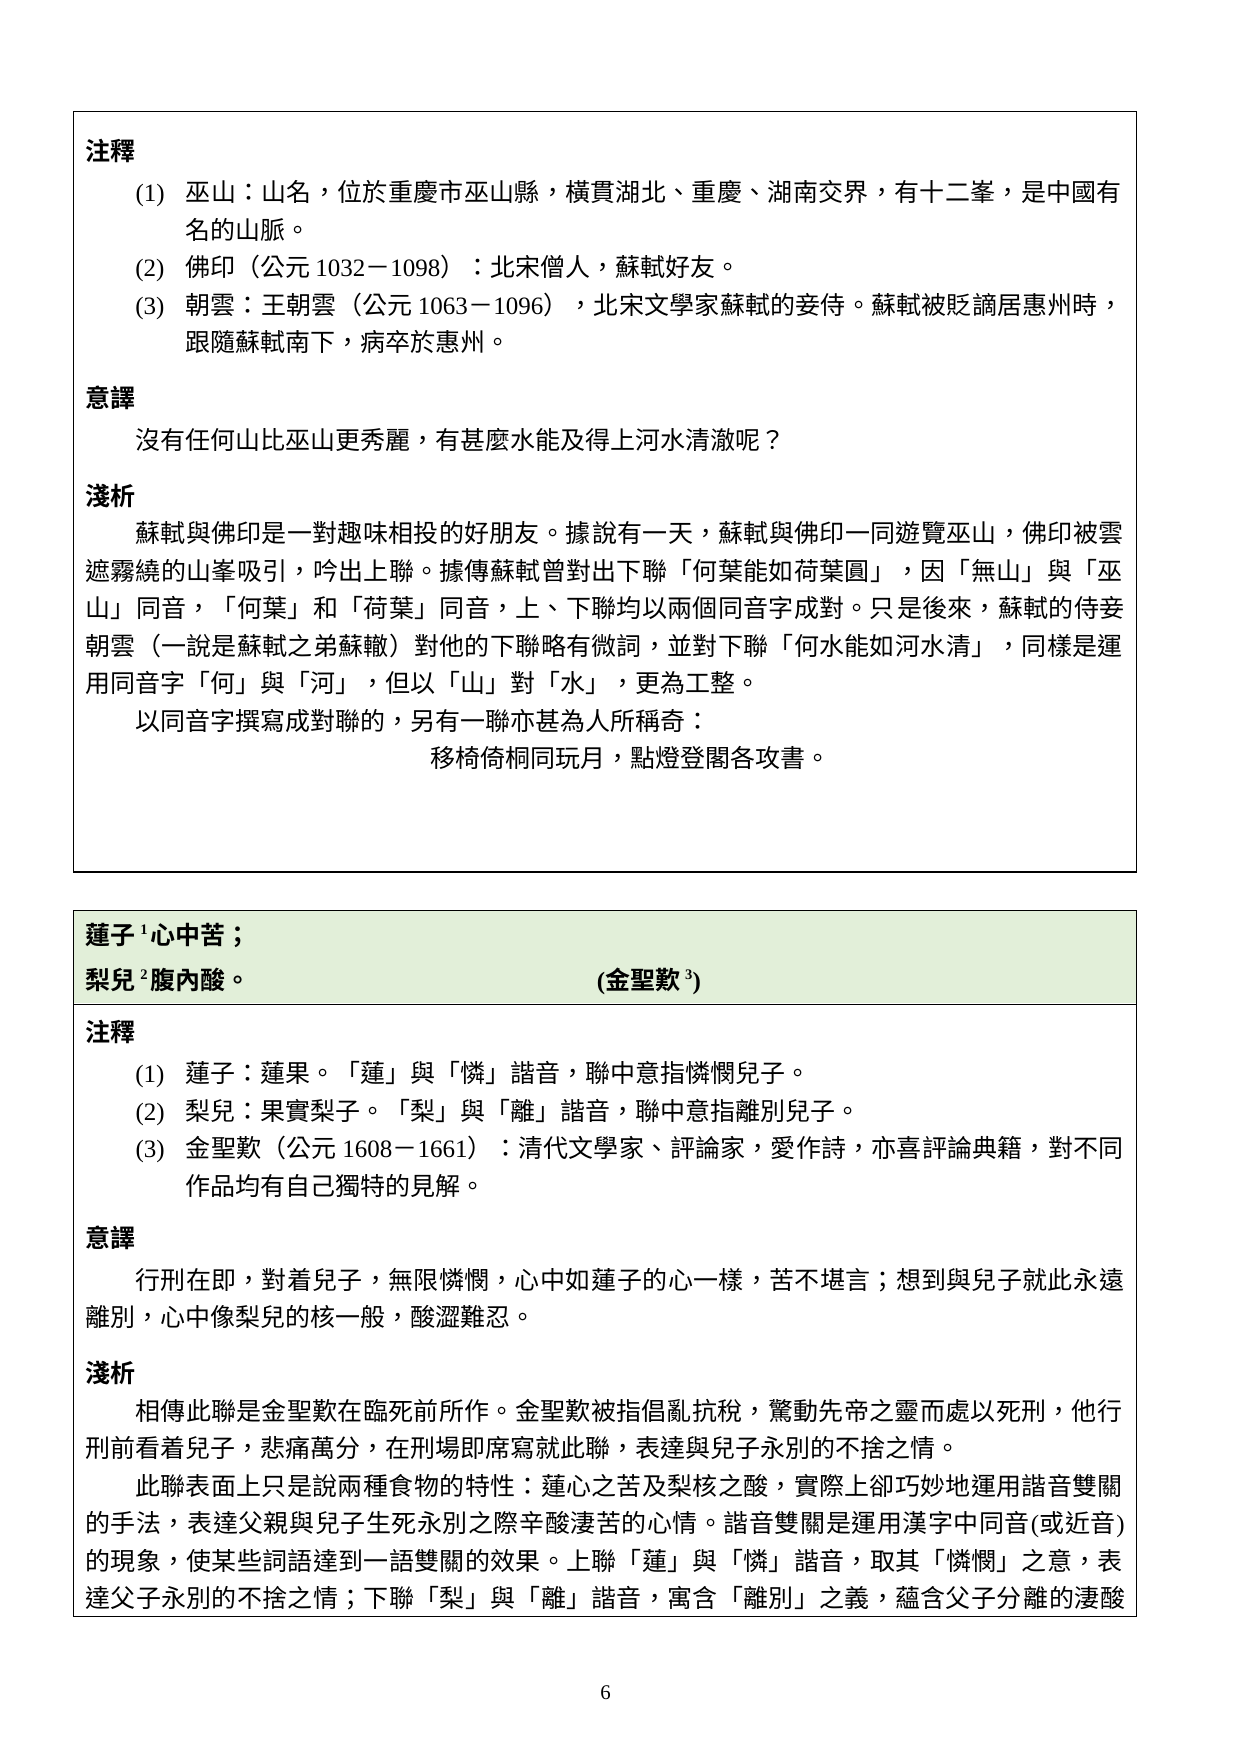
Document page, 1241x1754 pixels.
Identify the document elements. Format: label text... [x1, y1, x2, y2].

table_header 蓮子1心中苦； 梨兒2腹內酸。 (金聖歎3) [74, 911, 1136, 1003]
table_cell 注釋 巫山：山名，位於重慶市巫山縣，橫貫湖北、重慶、湖南交界，有十二峯，是中國有名的山脈。 佛印（公元1032－1098）：北宋僧人，蘇軾好友。 朝雲：王朝雲（公元1063－1096），北宋文學家蘇軾的妾侍。蘇軾被貶謫居惠州時，跟隨蘇軾南下，病卒於惠州。 意譯 沒有任何山比巫山更秀麗，有甚麼水能及得上河水清澈呢？ 淺析 蘇軾與佛印是一對趣味相投的好朋友。據說有一天，蘇軾與佛印一同遊覽巫山，佛印被雲遮霧繞的山峯吸引，吟出上聯。據傳蘇軾曾對出下聯「何葉能如荷葉圓」，因「無山」與「巫山」同音，「何葉」和「荷葉」同音，上、下聯均以兩個同音字成對。只是後來，蘇軾的侍妾朝雲（一說是蘇軾之弟蘇轍）對他的下聯略有微詞，並對下聯「何水能如河水清」，同樣是運用同音字「何」與「河」，但以「山」對「水」，更為工整。 以同音字撰寫成對聯的，另有一聯亦甚為人所稱奇： 移椅倚桐同玩月，點燈登閣各攻書。 [74, 112, 1136, 871]
